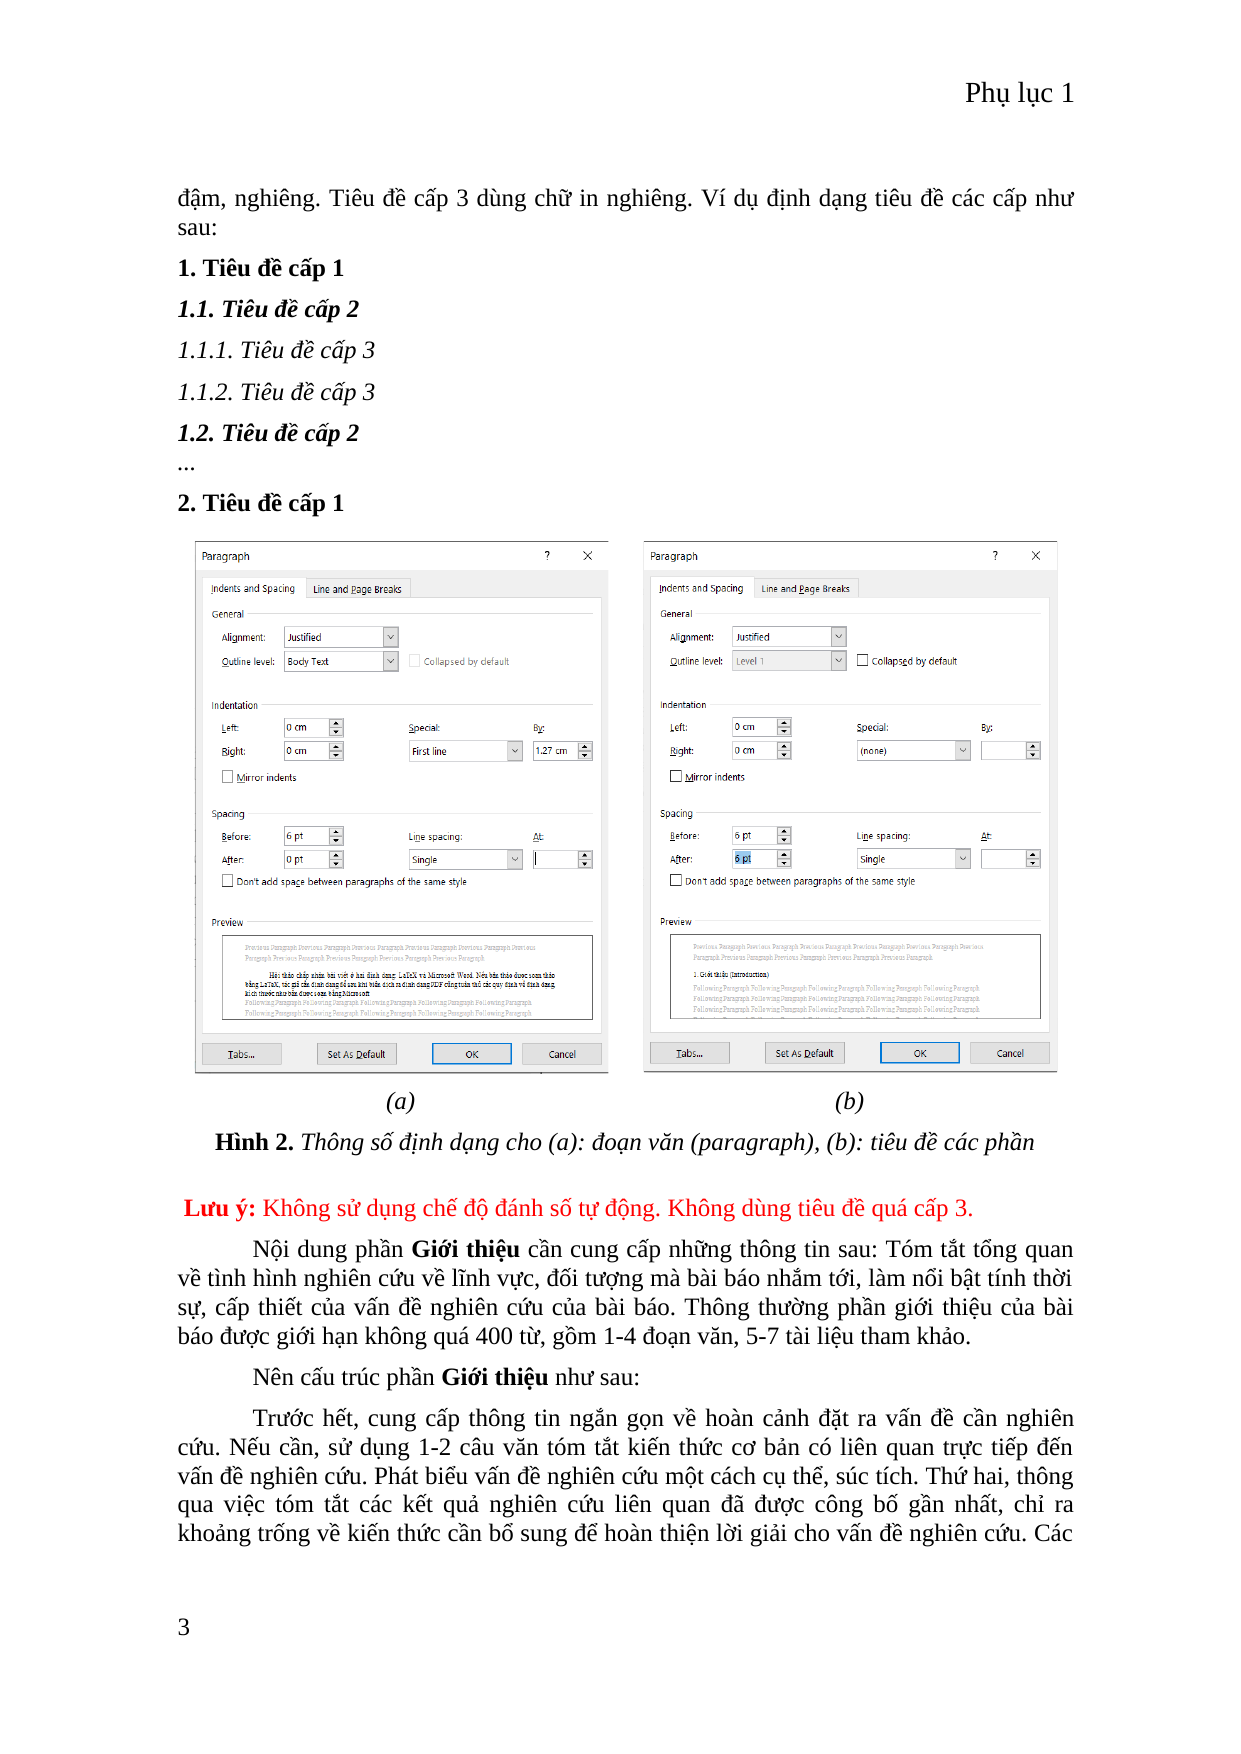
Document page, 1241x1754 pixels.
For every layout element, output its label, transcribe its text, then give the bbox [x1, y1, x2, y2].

text 1.1. Tiêu đề cấp 2 [177, 294, 1075, 323]
text 1.2. Tiêu đề cấp 2 [177, 418, 1075, 447]
text 1. Tiêu đề cấp 1 [177, 253, 1075, 282]
table_cell Hình 2. Thông số định dạng cho (a): đoạn văn (paragraph), (b): tiêu đề các phần [177, 1115, 1075, 1181]
text 2. Tiêu đề cấp 1 [177, 488, 1075, 517]
text Nội dung phần Giới thiệu cần cung cấp những thông tin sau: Tóm tắt tổng quan về tình hình nghiên cứu về lĩnh vực, đối tượng mà bài báo nhắm tới, làm nổi bật tính thời sự, cấp thiết của vấn đề nghiên cứu của bài báo. Thông thường phần giới thiệu của bài báo được giới hạn không quá 400 từ, gồm 1-4 đoạn văn, 5-7 tài liệu tham khảo. [177, 1234, 1075, 1349]
picture [194, 541, 609, 1074]
text Nên cấu trúc phần Giới thiệu như sau: [177, 1362, 1075, 1391]
table_cell (a) [177, 1073, 626, 1114]
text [177, 183, 1075, 241]
text 1.1.2. Tiêu đề cấp 3 [177, 377, 1075, 406]
table_header [177, 517, 626, 1073]
text 1.1.1. Tiêu đề cấp 3 [177, 336, 1075, 364]
text ... [177, 447, 1075, 476]
table_header [626, 517, 1075, 1073]
picture [643, 541, 1058, 1073]
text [177, 1403, 1075, 1547]
table_cell (b) [626, 1073, 1075, 1114]
text Lưu ý: Không sử dụng chế độ đánh số tự động. Không dùng tiêu đề quá cấp 3. [177, 1193, 1075, 1222]
